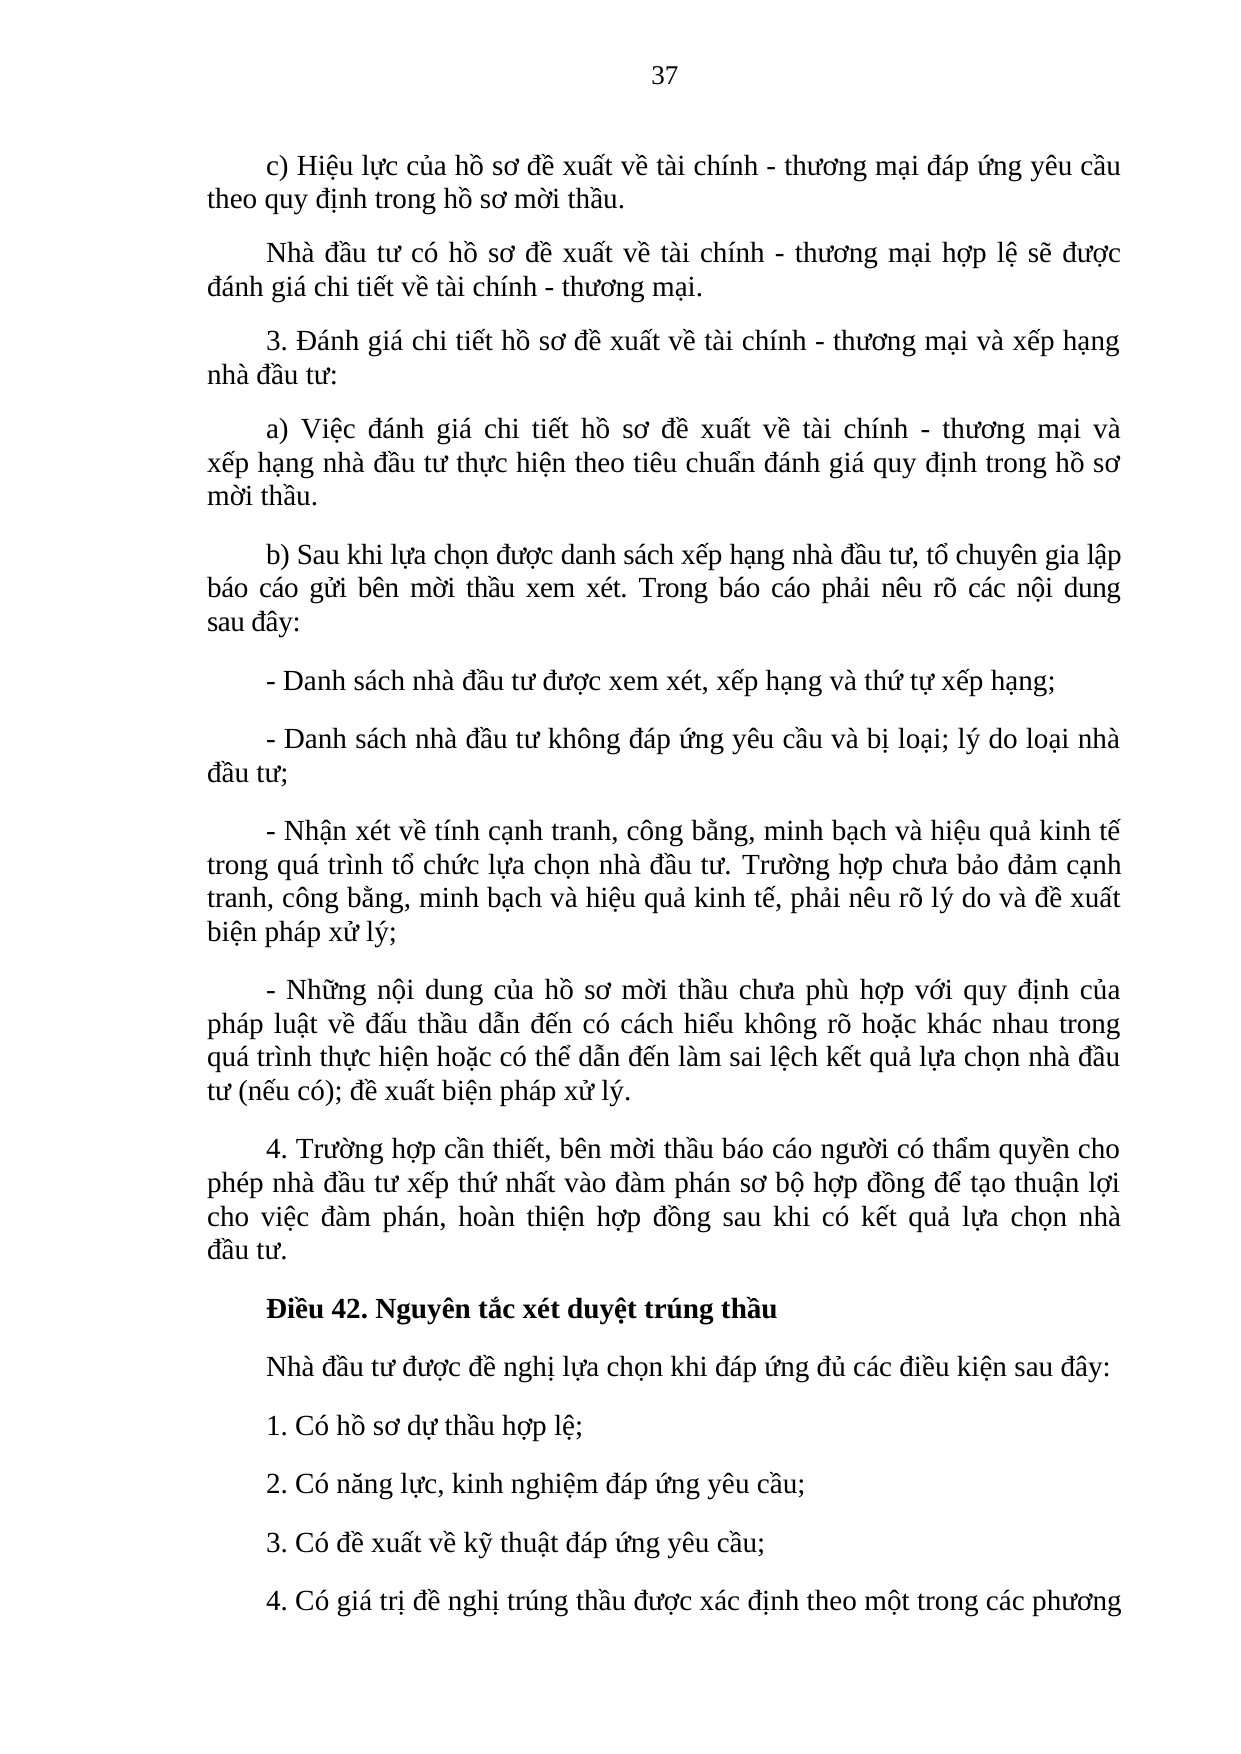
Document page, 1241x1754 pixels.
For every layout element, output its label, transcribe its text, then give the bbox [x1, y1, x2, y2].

text Nhà đầu tư được đề nghị lựa chọn khi đáp ứng đủ các điều kiện sau đây: [207, 1349, 1122, 1383]
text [207, 1583, 1122, 1617]
text - Nhận xét về tính cạnh tranh, công bằng, minh bạch và hiệu quả kinh tế trong quá trình tổ chức lựa chọn nhà đầu tư. Trường hợp chưa bảo đảm cạnh tranh, công bằng, minh bạch và hiệu quả kinh tế, phải nêu rõ lý do và đề xuất biện pháp xử lý; [207, 813, 1122, 947]
text - Những nội dung của hồ sơ mời thầu chưa phù hợp với quy định của pháp luật về đấu thầu dẫn đến có cách hiểu không rõ hoặc khác nhau trong quá trình thực hiện hoặc có thể dẫn đến làm sai lệch kết quả lựa chọn nhà đầu tư (nếu có); đề xuất biện pháp xử lý. [207, 972, 1122, 1107]
text 3. Đánh giá chi tiết hồ sơ đề xuất về tài chính - thương mại và xếp hạng nhà đầu tư: [207, 323, 1122, 391]
text a) Việc đánh giá chi tiết hồ sơ đề xuất về tài chính - thương mại và xếp hạng nhà đầu tư thực hiện theo tiêu chuẩn đánh giá quy định trong hồ sơ mời thầu. [207, 411, 1122, 512]
text Điều 42. Nguyên tắc xét duyệt trúng thầu [207, 1291, 1122, 1324]
text 1. Có hồ sơ dự thầu hợp lệ; [207, 1408, 1122, 1441]
text - Danh sách nhà đầu tư được xem xét, xếp hạng và thứ tự xếp hạng; [207, 663, 1122, 696]
text 4. Trường hợp cần thiết, bên mời thầu báo cáo người có thẩm quyền cho phép nhà đầu tư xếp thứ nhất vào đàm phán sơ bộ hợp đồng để tạo thuận lợi cho việc đàm phán, hoàn thiện hợp đồng sau khi có kết quả lựa chọn nhà đầu tư. [207, 1132, 1122, 1266]
text 3. Có đề xuất về kỹ thuật đáp ứng yêu cầu; [207, 1525, 1122, 1558]
text c) Hiệu lực của hồ sơ đề xuất về tài chính - thương mại đáp ứng yêu cầu theo quy định trong hồ sơ mời thầu. [207, 148, 1122, 215]
text Nhà đầu tư có hồ sơ đề xuất về tài chính - thương mại hợp lệ sẽ được đánh giá chi tiết về tài chính - thương mại. [207, 236, 1122, 303]
text 2. Có năng lực, kinh nghiệm đáp ứng yêu cầu; [207, 1466, 1122, 1500]
text b) Sau khi lựa chọn được danh sách xếp hạng nhà đầu tư, tổ chuyên gia lập báo cáo gửi bên mời thầu xem xét. Trong báo cáo phải nêu rõ các nội dung sau đây: [207, 537, 1122, 638]
text - Danh sách nhà đầu tư không đáp ứng yêu cầu và bị loại; lý do loại nhà đầu tư; [207, 721, 1122, 788]
